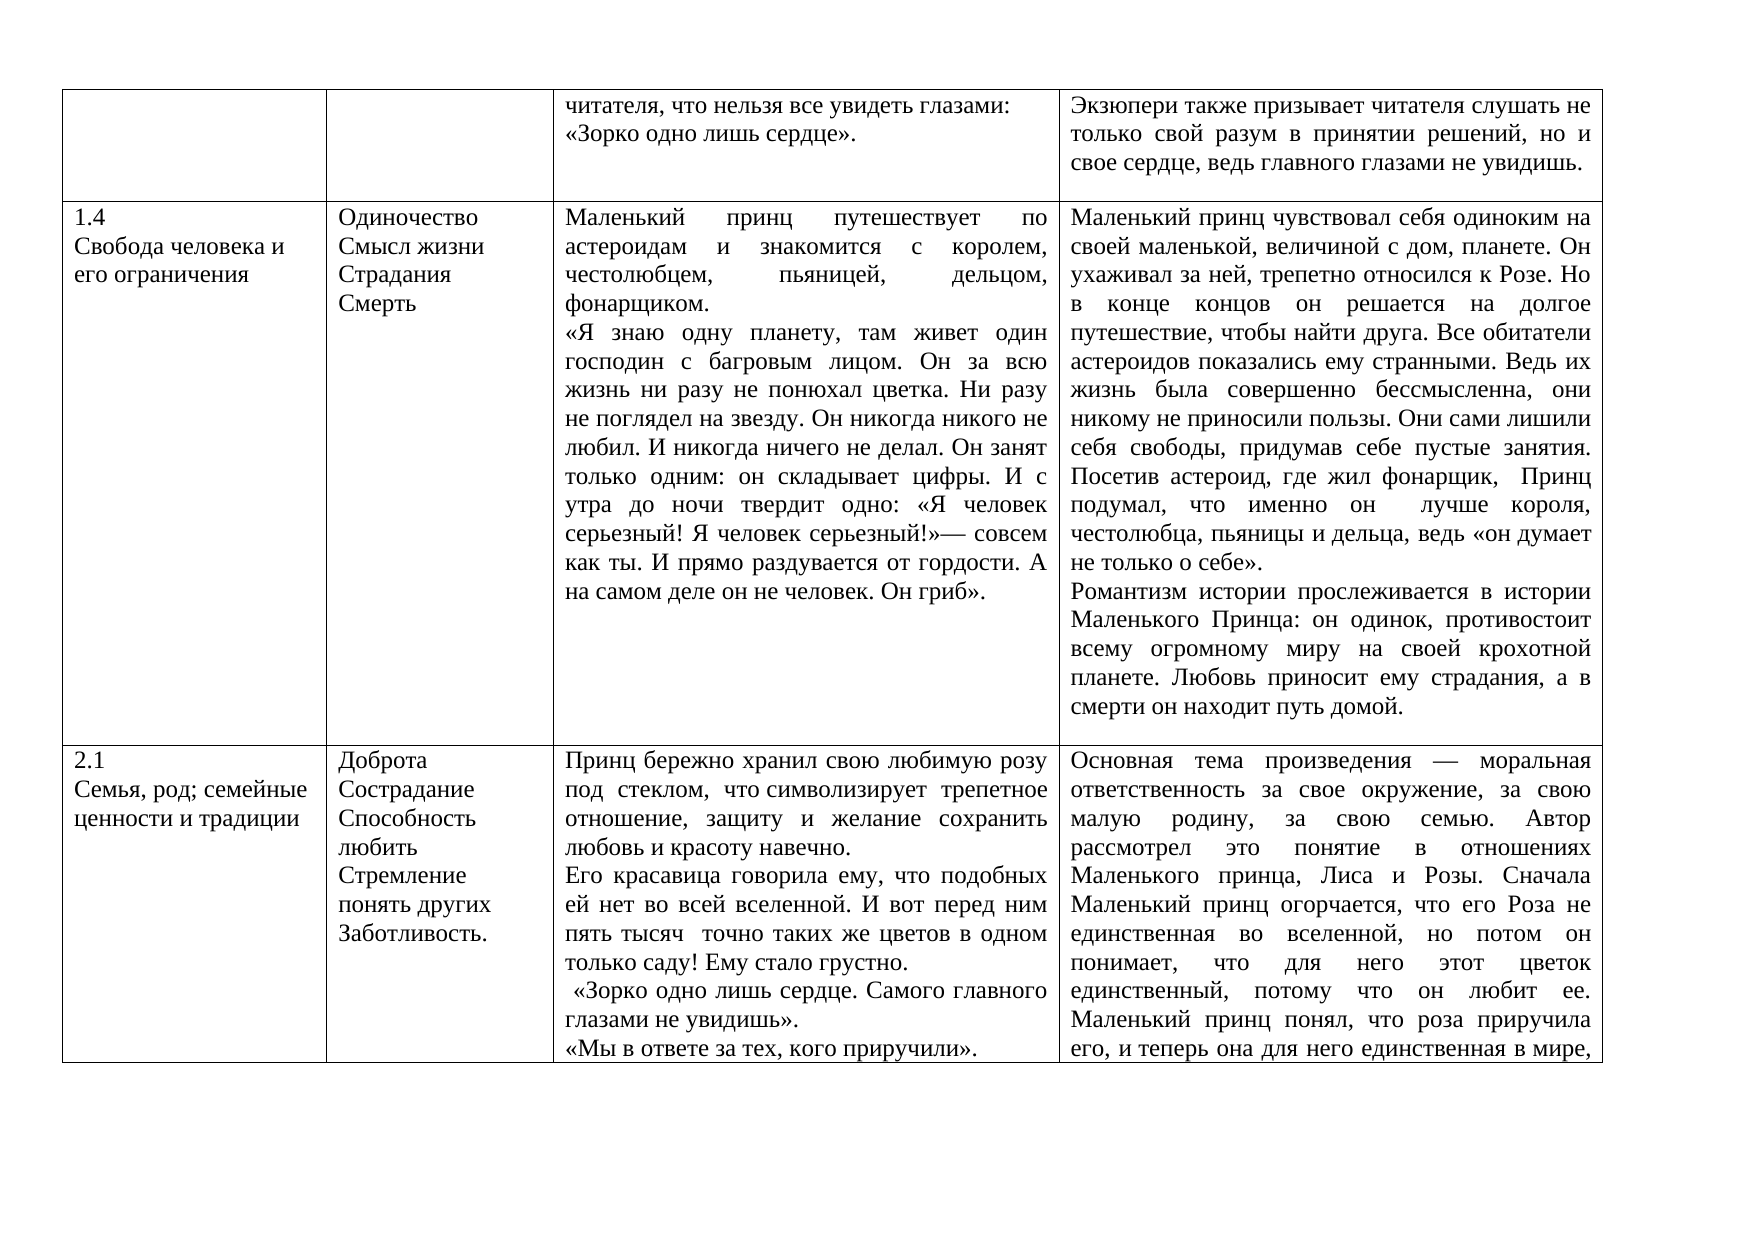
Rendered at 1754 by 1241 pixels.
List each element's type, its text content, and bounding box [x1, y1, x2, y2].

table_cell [327, 746, 553, 1062]
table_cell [327, 90, 553, 201]
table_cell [1060, 746, 1602, 1062]
table_cell 1.4 Свобода человека и его ограничения [63, 202, 326, 744]
table_cell Одиночество Смысл жизни Страдания Смерть [327, 202, 553, 744]
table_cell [554, 90, 1059, 201]
table_cell Маленький принц чувствовал себя одиноким на своей маленькой, величиной с дом, планете. Он ухаживал за ней, трепетно относился к Розе. Но в конце концов он решается на долгое путешествие, чтобы найти друга. Все обитатели астероидов показались ему странными. Ведь их жизнь была совершенно бессмысленна, они никому не приносили пользы. Они сами лишили себя свободы, придумав себе пустые занятия. Посетив астероид, где жил фонарщик, Принц подумал, что именно он лучше короля, честолюбца, пьяницы и дельца, ведь «он думает не только о себе». Романтизм истории прослеживается в истории Маленького Принца: он одинок, противостоит всему огромному миру на своей крохотной планете. Любовь приносит ему страдания, а в смерти он находит путь домой. [1060, 202, 1602, 744]
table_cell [63, 90, 326, 201]
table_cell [63, 746, 326, 1062]
table_cell Маленький принц путешествует по астероидам и знакомится с королем, честолюбцем, пьяницей, дельцом, фонарщиком. «Я знаю одну планету, там живет один господин с багровым лицом. Он за всю жизнь ни разу не понюхал цветка. Ни разу не поглядел на звезду. Он никогда никого не любил. И никогда ничего не делал. Он занят только одним: он складывает цифры. И с утра до ночи твердит одно: «Я человек серьезный! Я человек серьезный!»— совсем как ты. И прямо раздувается от гордости. А на самом деле он не человек. Он гриб». [554, 202, 1059, 744]
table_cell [554, 746, 1059, 1062]
